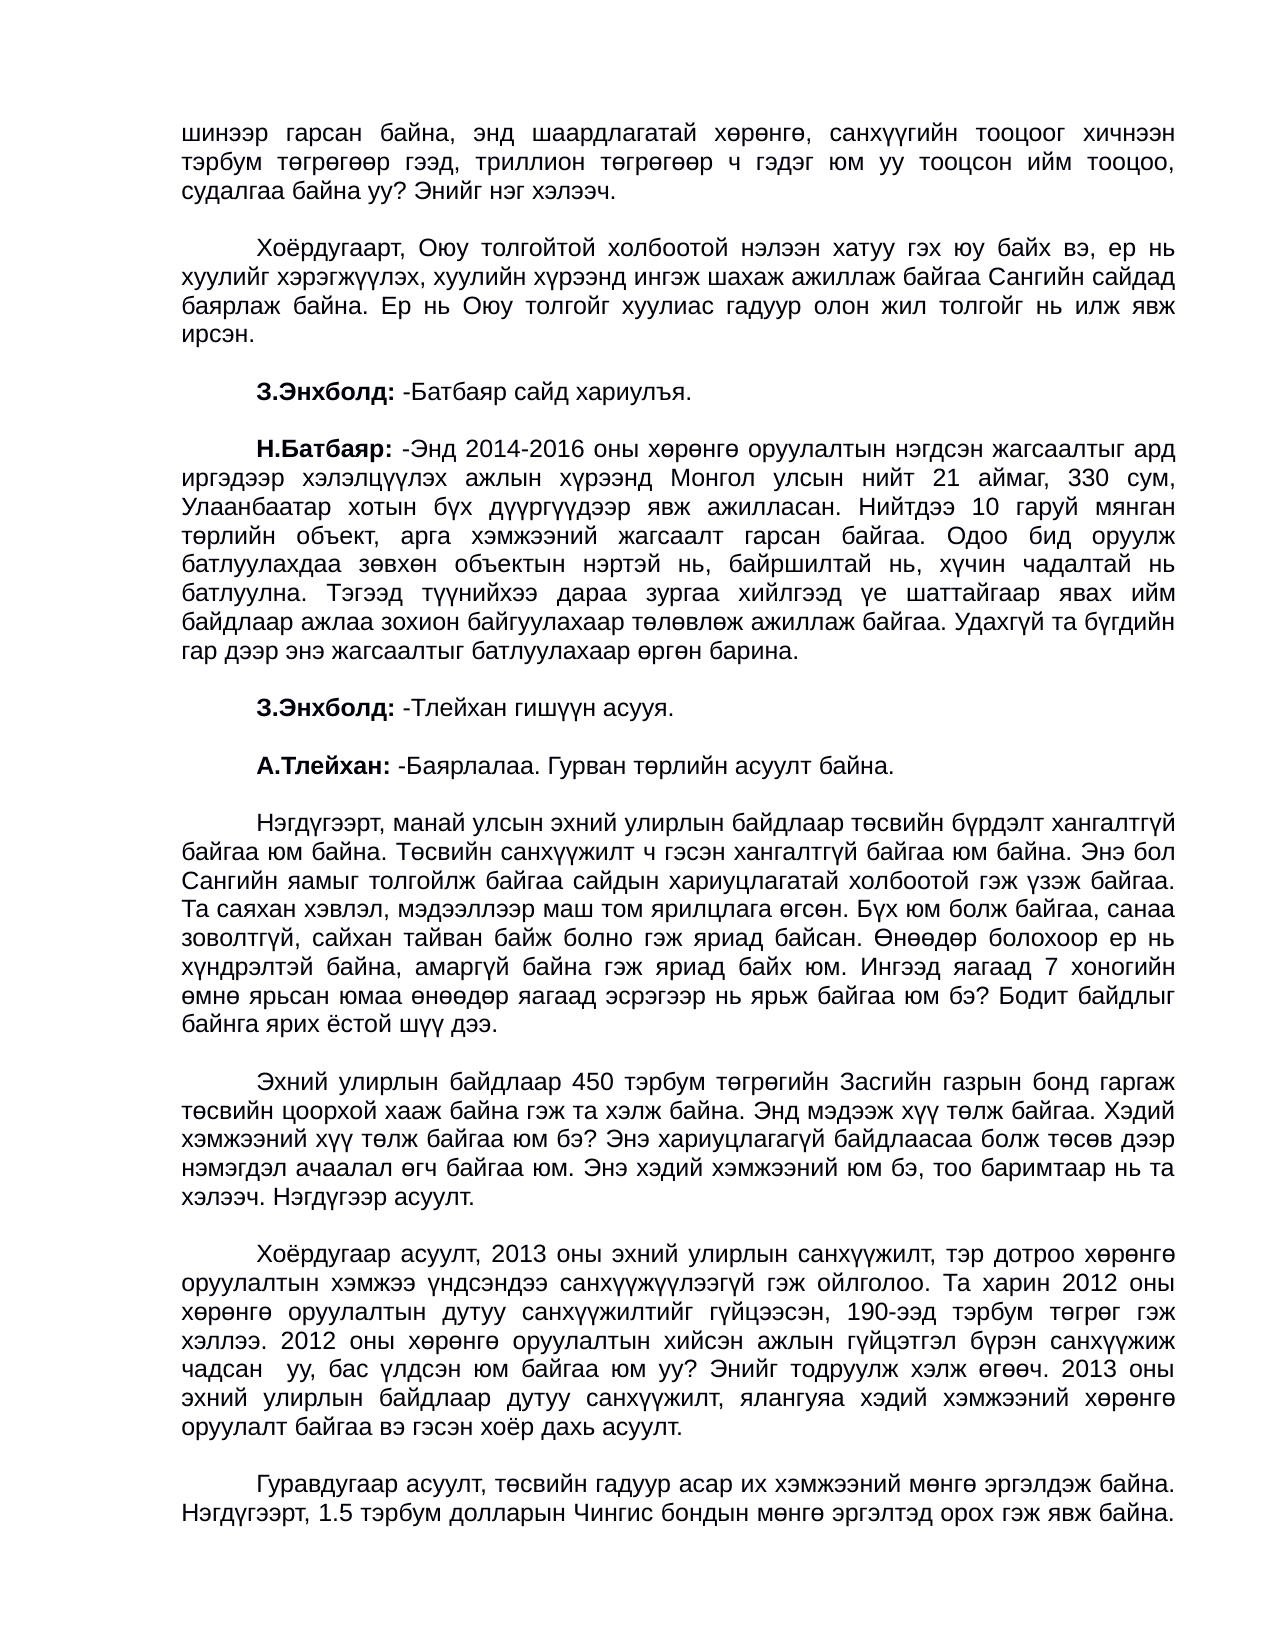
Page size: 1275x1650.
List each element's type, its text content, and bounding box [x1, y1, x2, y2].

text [181, 118, 1177, 204]
text Эхний улирлын байдлаар 450 тэрбум төгрөгийн Засгийн газрын бонд гаргаж төсвийн цоорхой хааж байна гэж та хэлж байна. Энд мэдээж хүү төлж байгаа. Хэдий хэмжээний хүү төлж байгаа юм бэ? Энэ хариуцлагагүй байдлаасаа болж төсөв дээр нэмэгдэл ачаалал өгч байгаа юм. Энэ хэдий хэмжээний юм бэ, тоо баримтаар нь та хэлээч. Нэгдүгээр асуулт. [181, 1067, 1177, 1211]
text Н.Батбаяр: -Энд 2014-2016 оны хөрөнгө оруулалтын нэгдсэн жагсаалтыг ард иргэдээр хэлэлцүүлэх ажлын хүрээнд Монгол улсын нийт 21 аймаг, 330 сум, Улаанбаатар хотын бүх дүүргүүдээр явж ажилласан. Нийтдээ 10 гаруй мянган төрлийн объект, арга хэмжээний жагсаалт гарсан байгаа. Одоо бид оруулж батлуулахдаа зөвхөн объектын нэртэй нь, байршилтай нь, хүчин чадалтай нь батлуулна. Тэгээд түүнийхээ дараа зургаа хийлгээд үе шаттайгаар явах ийм байдлаар ажлаа зохион байгуулахаар төлөвлөж ажиллаж байгаа. Удахгүй та бүгдийн гар дээр энэ жагсаалтыг батлуулахаар өргөн барина. [181, 434, 1177, 664]
text З.Энхболд: -Тлейхан гишүүн асууя. [181, 693, 1177, 722]
text Хоёрдугаар асуулт, 2013 оны эхний улирлын санхүүжилт, тэр дотроо хөрөнгө оруулалтын хэмжээ үндсэндээ санхүүжүүлээгүй гэж ойлголоо. Та харин 2012 оны хөрөнгө оруулалтын дутуу санхүүжилтийг гүйцээсэн, 190-ээд тэрбум төгрөг гэж хэллээ. 2012 оны хөрөнгө оруулалтын хийсэн ажлын гүйцэтгэл бүрэн санхүүжиж чадсан уу, бас үлдсэн юм байгаа юм уу? Энийг тодруулж хэлж өгөөч. 2013 оны эхний улирлын байдлаар дутуу санхүүжилт, ялангуяа хэдий хэмжээний хөрөнгө оруулалт байгаа вэ гэсэн хоёр дахь асуулт. [181, 1239, 1177, 1441]
text Хоёрдугаарт, Оюу толгойтой холбоотой нэлээн хатуу гэх юу байх вэ, ер нь хуулийг хэрэгжүүлэх, хуулийн хүрээнд ингэж шахаж ажиллаж байгаа Сангийн сайдад баярлаж байна. Ер нь Оюу толгойг хуулиас гадуур олон жил толгойг нь илж явж ирсэн. [181, 233, 1177, 348]
text Нэгдүгээрт, манай улсын эхний улирлын байдлаар төсвийн бүрдэлт хангалтгүй байгаа юм байна. Төсвийн санхүүжилт ч гэсэн хангалтгүй байгаа юм байна. Энэ бол Сангийн яамыг толгойлж байгаа сайдын хариуцлагатай холбоотой гэж үзэж байгаа. Та саяхан хэвлэл, мэдээллээр маш том ярилцлага өгсөн. Бүх юм болж байгаа, санаа зоволтгүй, сайхан тайван байж болно гэж яриад байсан. Өнөөдөр болохоор ер нь хүндрэлтэй байна, амаргүй байна гэж яриад байх юм. Ингээд яагаад 7 хоногийн өмнө ярьсан юмаа өнөөдөр яагаад эсрэгээр нь ярьж байгаа юм бэ? Бодит байдлыг байнга ярих ёстой шүү дээ. [181, 808, 1177, 1038]
text А.Тлейхан: -Баярлалаа. Гурван төрлийн асуулт байна. [181, 751, 1177, 779]
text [181, 1469, 1177, 1527]
text З.Энхболд: -Батбаяр сайд хариулъя. [181, 377, 1177, 406]
